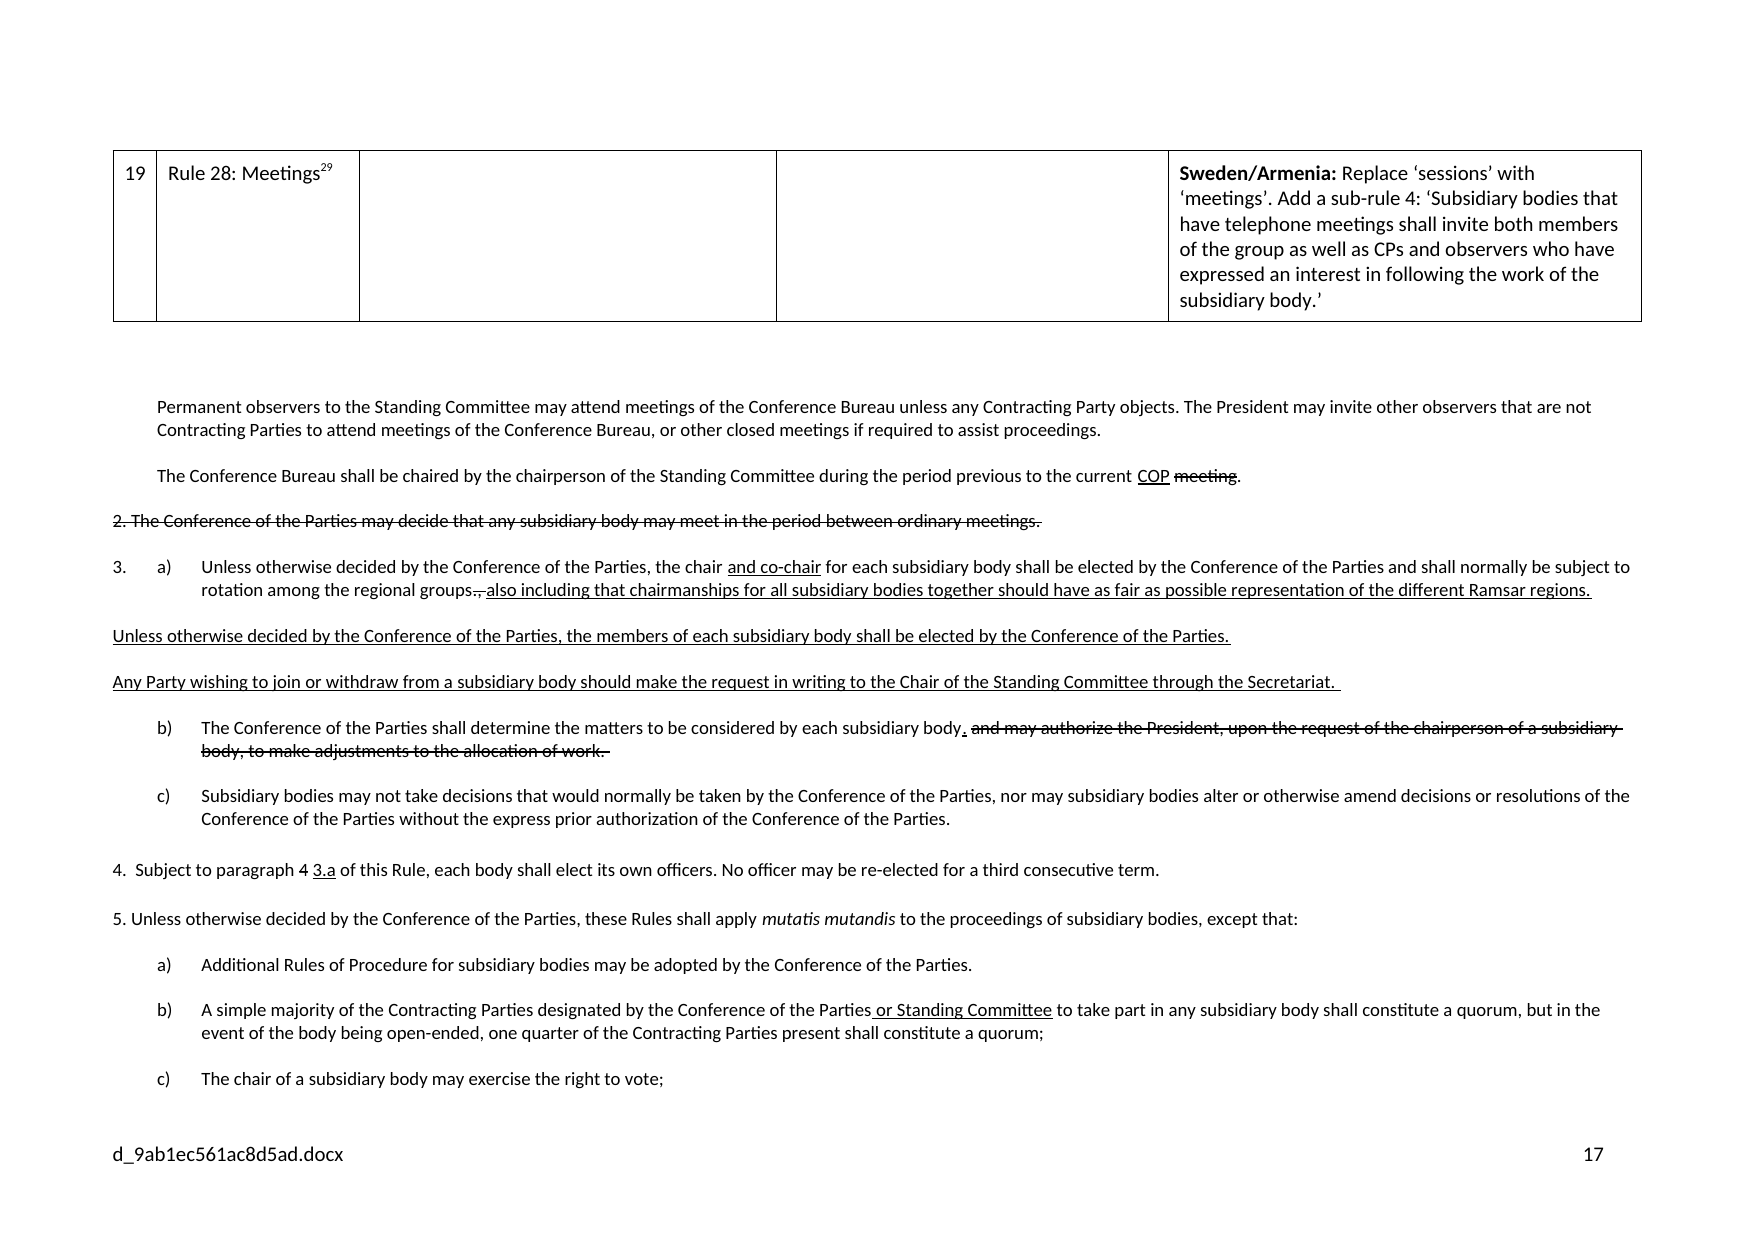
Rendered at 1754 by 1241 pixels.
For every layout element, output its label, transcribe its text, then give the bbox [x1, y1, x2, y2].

table_cell Rule 28: Meetings [157, 151, 359, 321]
table_cell 19 [114, 151, 156, 321]
table_cell [777, 151, 1168, 321]
table_cell Sweden/Armenia: Replace ‘sessions’ with ‘meetings’. Add a sub-rule 4: ‘Subsidiary bodies that have telephone meetings shall invite both members of the group as well as CPs and observers who have expressed an interest in following the work of the subsidiary body.’ [1169, 151, 1641, 321]
table_cell [360, 151, 776, 321]
